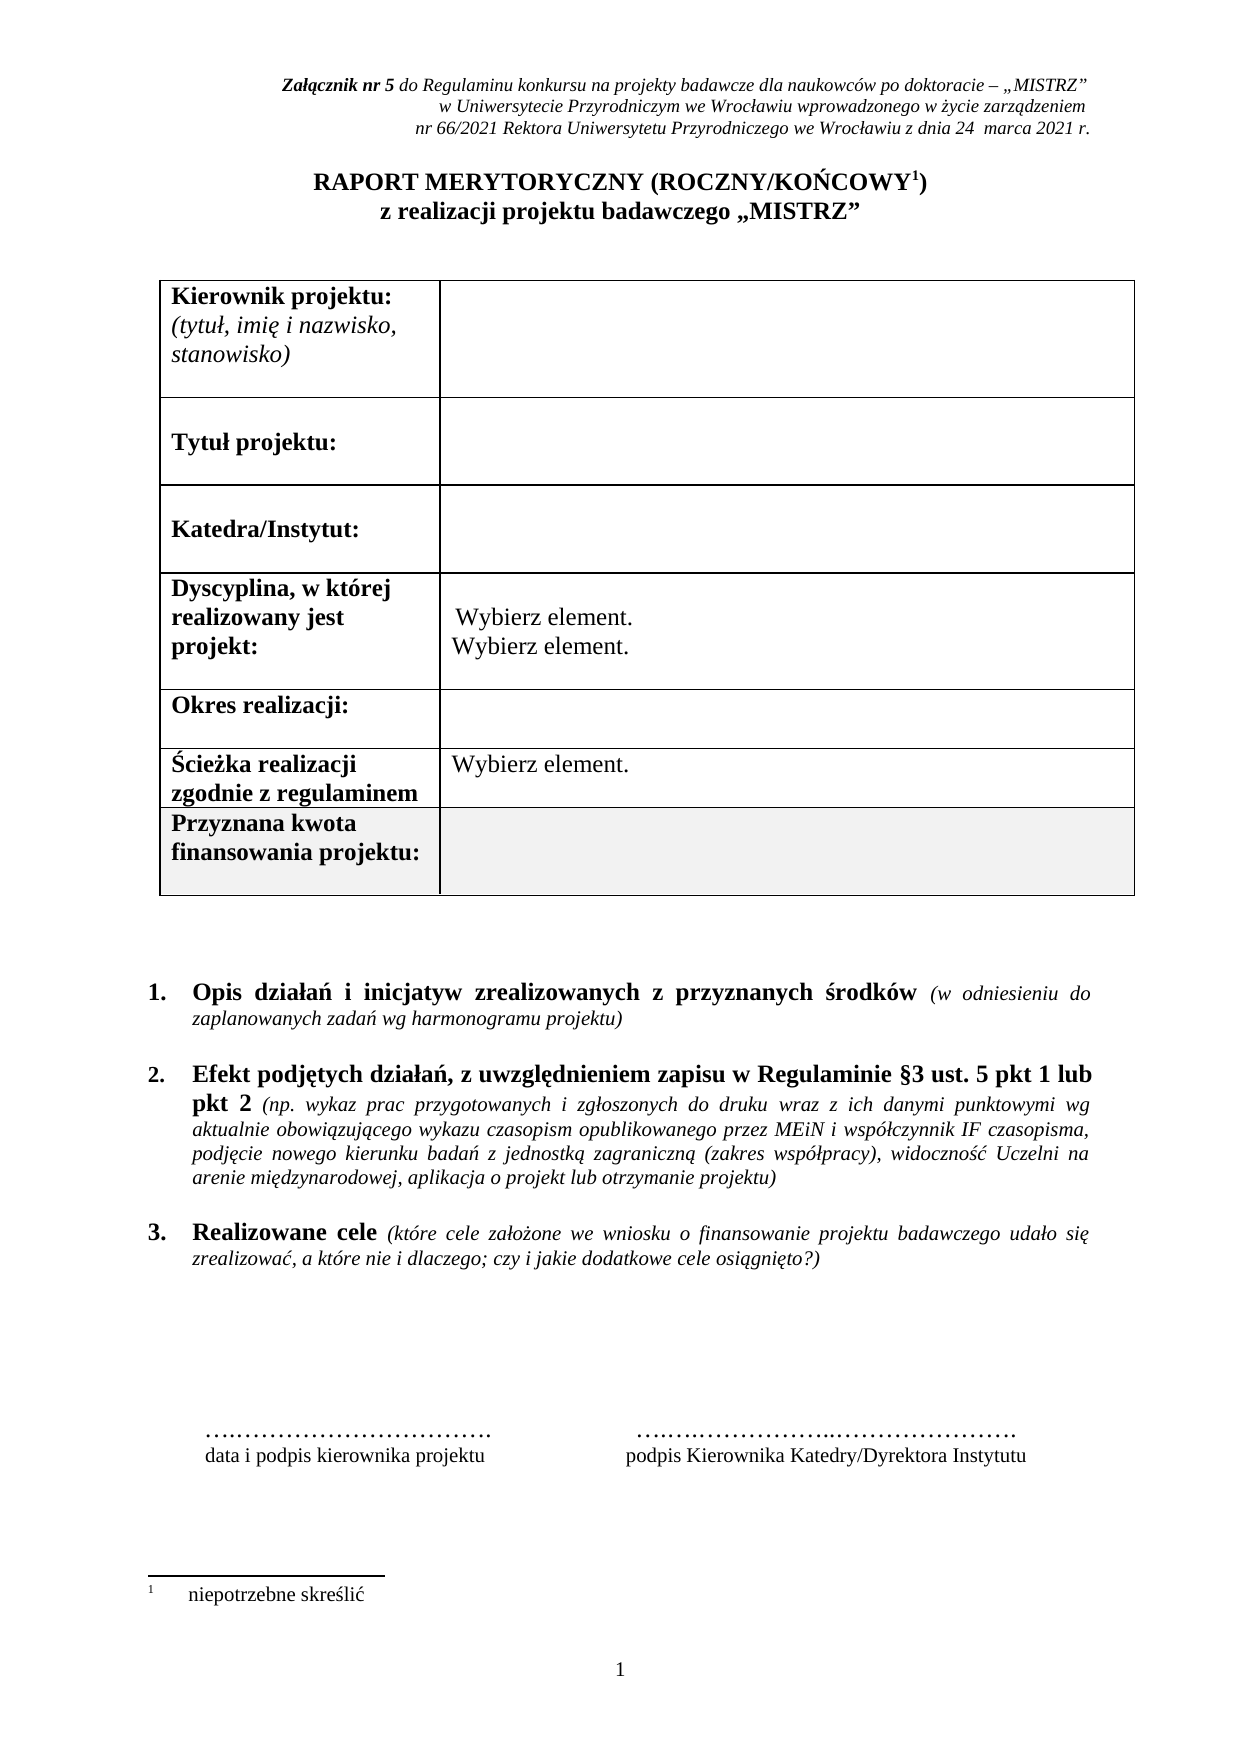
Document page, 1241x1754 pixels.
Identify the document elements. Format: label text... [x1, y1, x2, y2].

text RAPORT MERYTORYCZNY (ROCZNY/KOŃCOWY) [148, 167, 1093, 196]
list Efekt podjętych działań, z uwzględnieniem zapisu w Regulaminie §3 ust. 5 pkt 1 lub pkt 2 (np. wykaz prac przygotowanych i zgłoszonych do druku wraz z ich danymi punktowymi wg aktualnie obowiązującego wykazu czasopism opublikowanego przez MEiN i współczynnik IF czasopisma, podjęcie nowego kierunku badań z jednostką zagraniczną (zakres współpracy), widoczność Uczelni na arenie międzynarodowej, aplikacja o projekt lub otrzymanie projektu) [148, 1059, 1093, 1189]
table_cell [441, 574, 1134, 688]
table_header Kierownik projektu: (tytuł, imię i nazwisko, stanowisko) [161, 281, 439, 396]
table_cell Dyscyplina, w której realizowany jest projekt: [161, 574, 439, 688]
table_cell Tytuł projektu: [161, 398, 439, 484]
table_header [441, 281, 1134, 396]
list Realizowane cele (które cele założone we wniosku o finansowanie projektu badawczego udało się zrealizować, a które nie i dlaczego; czy i jakie dodatkowe cele osiągnięto?) [148, 1217, 1093, 1270]
text z realizacji projektu badawczego „MISTRZ” [148, 196, 1093, 225]
table_cell [441, 690, 1134, 748]
text ….…………………………. ….….……………..…………………. [148, 1414, 1093, 1443]
table_cell [441, 808, 1134, 894]
table_cell Przyznana kwota finansowania projektu: [161, 808, 439, 894]
table_cell [441, 398, 1134, 484]
list Opis działań i inicjatyw zrealizowanych z przyznanych środków (w odniesieniu do zaplanowanych zadań wg harmonogramu projektu) [148, 977, 1093, 1030]
table_cell Ścieżka realizacji zgodnie z regulaminem [161, 749, 439, 807]
text data i podpis kierownika projektu podpis Kierownika Katedry/Dyrektora Instytutu [148, 1443, 1093, 1467]
table_cell Okres realizacji: [161, 690, 439, 748]
table_cell [441, 486, 1134, 572]
table_cell Katedra/Instytut: [161, 486, 439, 572]
